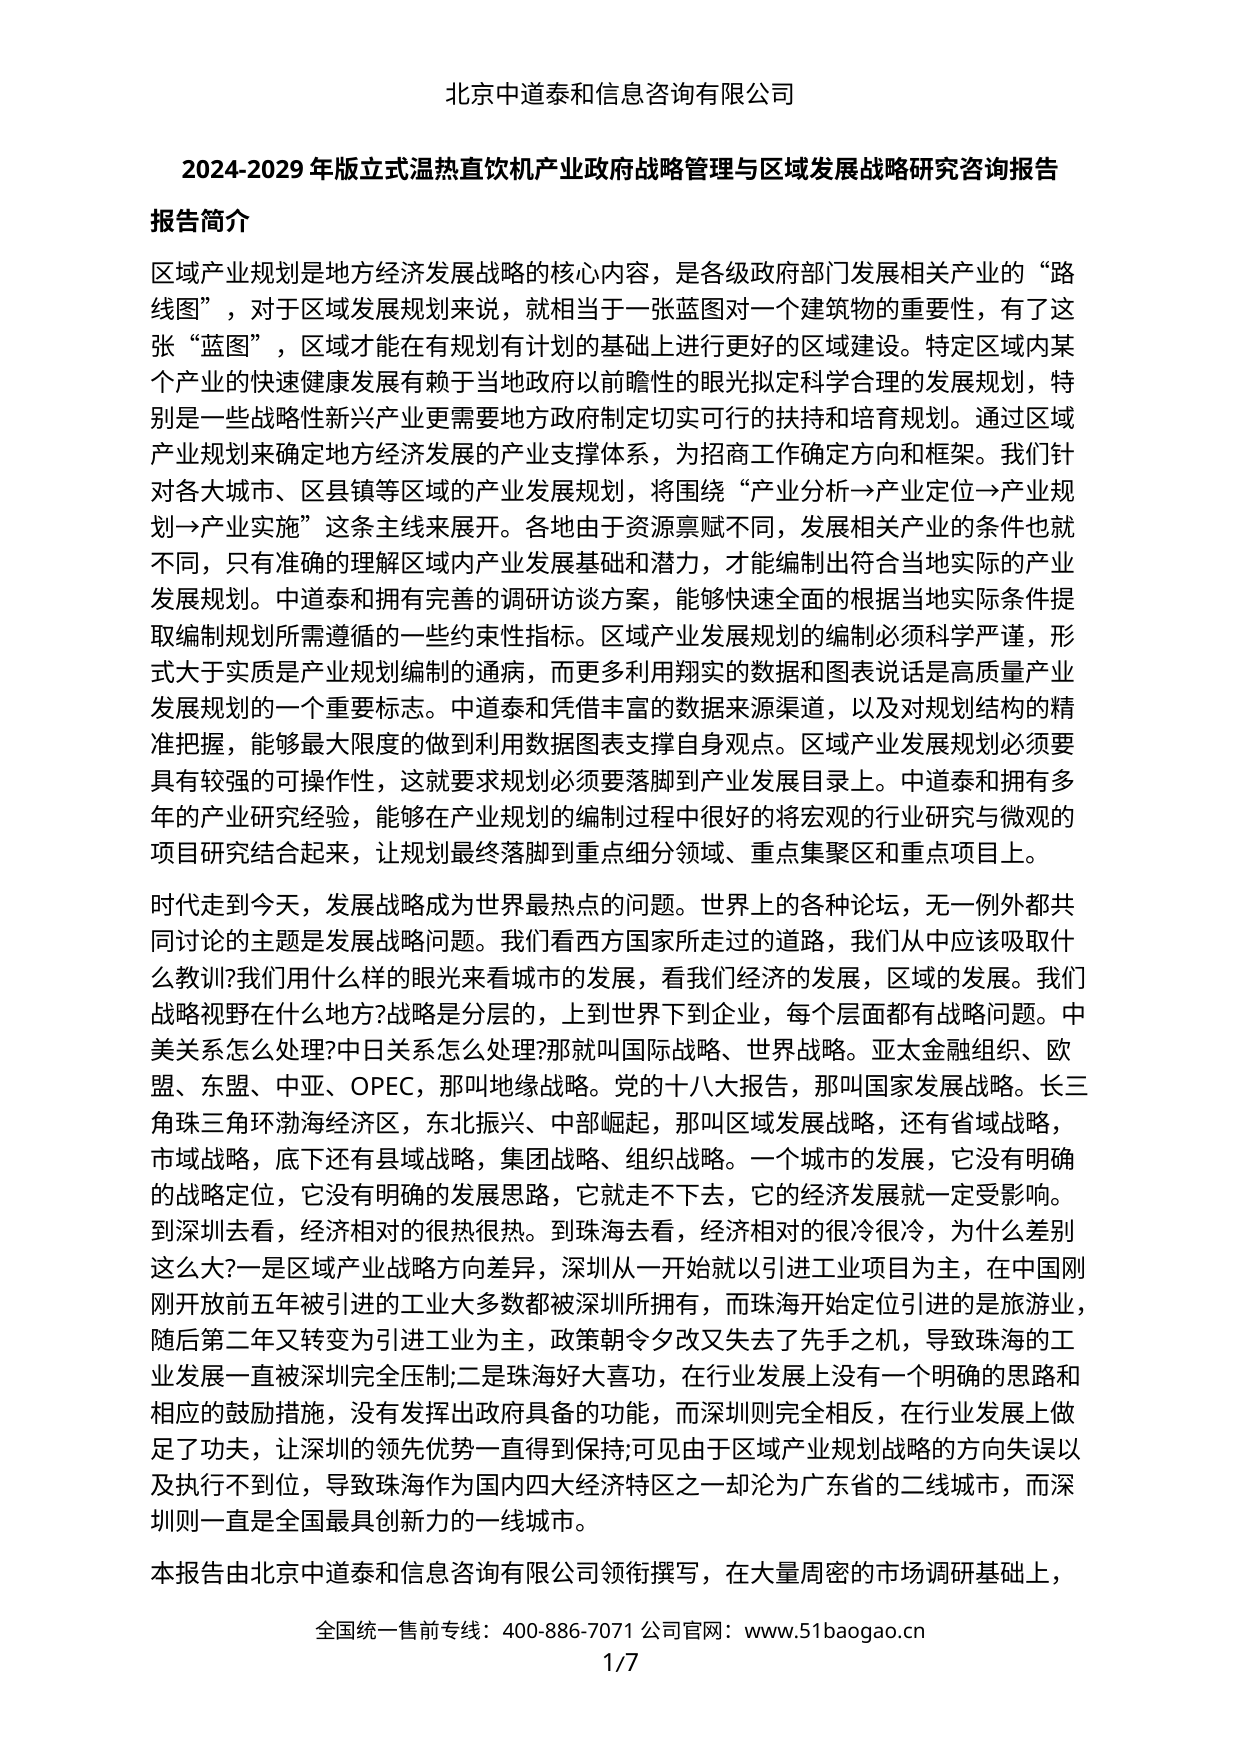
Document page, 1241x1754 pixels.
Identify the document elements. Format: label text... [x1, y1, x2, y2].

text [150, 1554, 1090, 1590]
text 时代走到今天，发展战略成为世界最热点的问题。世界上的各种论坛，无一例外都共同讨论的主题是发展战略问题。我们看西方国家所走过的道路，我们从中应该吸取什么教训?我们用什么样的眼光来看城市的发展，看我们经济的发展，区域的发展。我们战略视野在什么地方?战略是分层的，上到世界下到企业，每个层面都有战略问题。中美关系怎么处理?中日关系怎么处理?那就叫国际战略、世界战略。亚太金融组织、欧盟、东盟、中亚、OPEC，那叫地缘战略。党的十八大报告，那叫国家发展战略。长三角珠三角环渤海经济区，东北振兴、中部崛起，那叫区域发展战略，还有省域战略，市域战略，底下还有县域战略，集团战略、组织战略。一个城市的发展，它没有明确的战略定位，它没有明确的发展思路，它就走不下去，它的经济发展就一定受影响。到深圳去看，经济相对的很热很热。到珠海去看，经济相对的很冷很冷，为什么差别这么大?一是区域产业战略方向差异，深圳从一开始就以引进工业项目为主，在中国刚刚开放前五年被引进的工业大多数都被深圳所拥有，而珠海开始定位引进的是旅游业，随后第二年又转变为引进工业为主，政策朝令夕改又失去了先手之机，导致珠海的工业发展一直被深圳完全压制;二是珠海好大喜功，在行业发展上没有一个明确的思路和相应的鼓励措施，没有发挥出政府具备的功能，而深圳则完全相反，在行业发展上做足了功夫，让深圳的领先优势一直得到保持;可见由于区域产业规划战略的方向失误以及执行不到位，导致珠海作为国内四大经济特区之一却沦为广东省的二线城市，而深圳则一直是全国最具创新力的一线城市。 [150, 886, 1090, 1538]
text 区域产业规划是地方经济发展战略的核心内容，是各级政府部门发展相关产业的“路线图”，对于区域发展规划来说，就相当于一张蓝图对一个建筑物的重要性，有了这张“蓝图”，区域才能在有规划有计划的基础上进行更好的区域建设。特定区域内某个产业的快速健康发展有赖于当地政府以前瞻性的眼光拟定科学合理的发展规划，特别是一些战略性新兴产业更需要地方政府制定切实可行的扶持和培育规划。通过区域产业规划来确定地方经济发展的产业支撑体系，为招商工作确定方向和框架。我们针对各大城市、区县镇等区域的产业发展规划，将围绕“产业分析→产业定位→产业规划→产业实施”这条主线来展开。各地由于资源禀赋不同，发展相关产业的条件也就不同，只有准确的理解区域内产业发展基础和潜力，才能编制出符合当地实际的产业发展规划。中道泰和拥有完善的调研访谈方案，能够快速全面的根据当地实际条件提取编制规划所需遵循的一些约束性指标。区域产业发展规划的编制必须科学严谨，形式大于实质是产业规划编制的通病，而更多利用翔实的数据和图表说话是高质量产业发展规划的一个重要标志。中道泰和凭借丰富的数据来源渠道，以及对规划结构的精准把握，能够最大限度的做到利用数据图表支撑自身观点。区域产业发展规划必须要具有较强的可操作性，这就要求规划必须要落脚到产业发展目录上。中道泰和拥有多年的产业研究经验，能够在产业规划的编制过程中很好的将宏观的行业研究与微观的项目研究结合起来，让规划最终落脚到重点细分领域、重点集聚区和重点项目上。 [150, 254, 1090, 870]
text 2024-2029年版立式温热直饮机产业政府战略管理与区域发展战略研究咨询报告 [150, 150, 1090, 186]
text 报告简介 [150, 202, 1090, 238]
